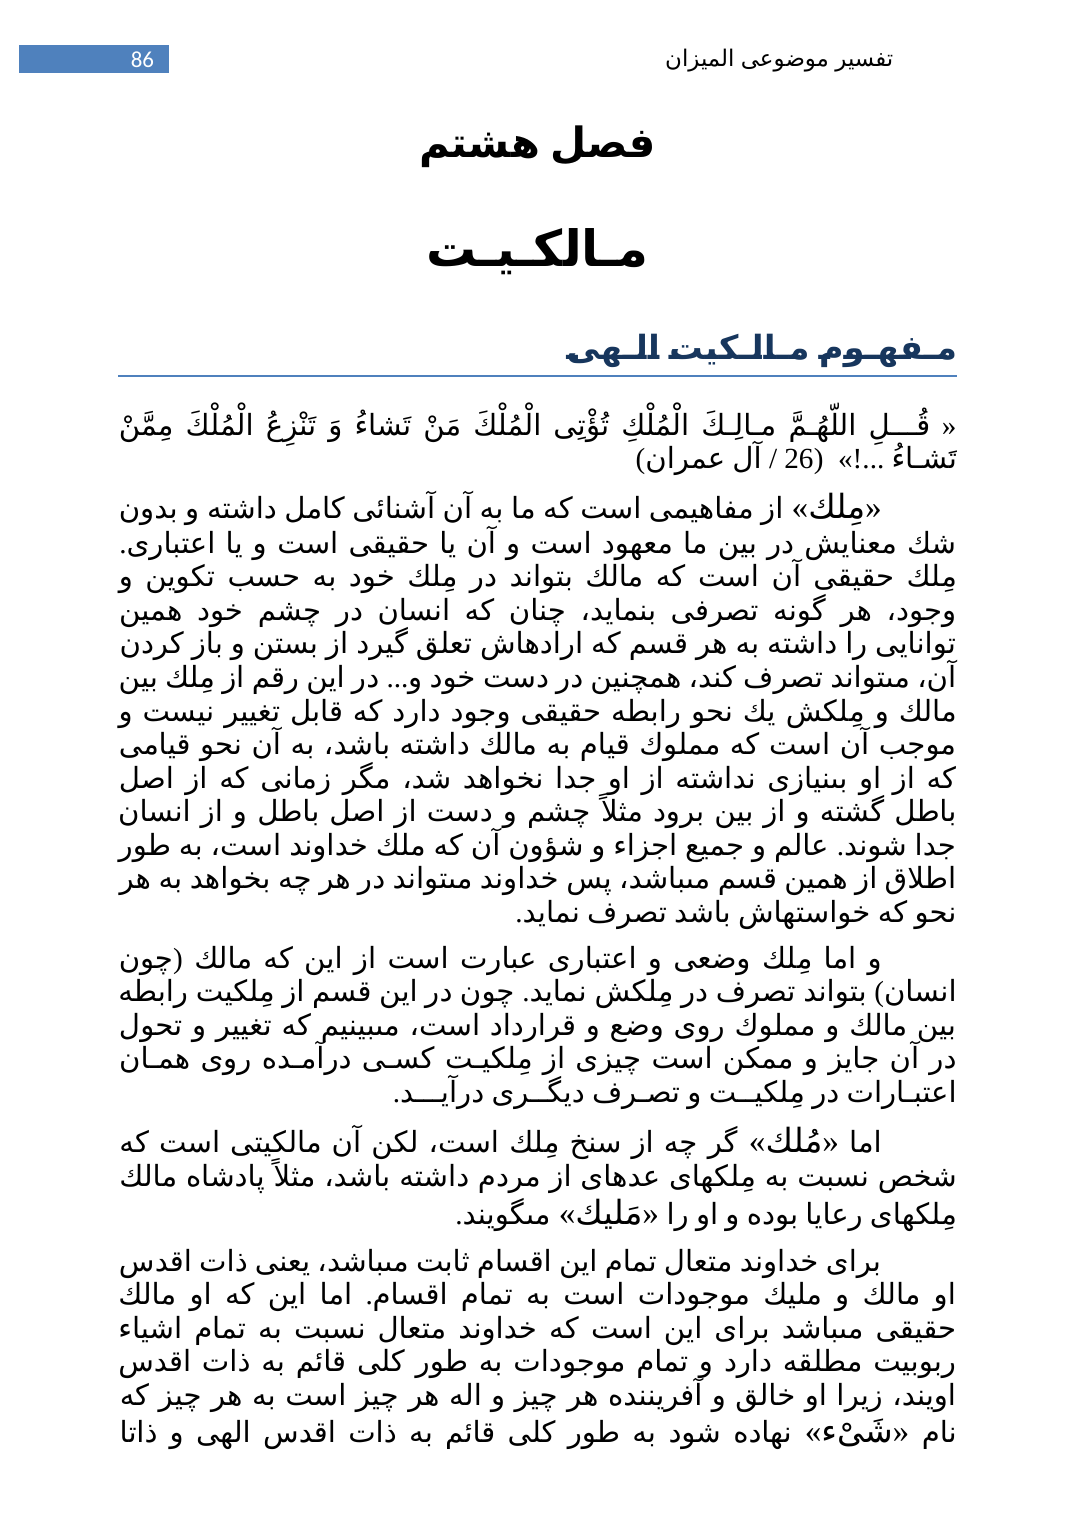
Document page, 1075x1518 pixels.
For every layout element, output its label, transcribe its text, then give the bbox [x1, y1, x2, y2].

text « قُـــلِ اللّهُـمَّ مـالِـكَ الْمُلْكِ تُؤْتِى الْمُلْكَ مَنْ تَشاءُ وَ تَنْزِعُ الْمُلْكَ مِمَّنْ تَشـاءُ ...!» (26 / آل عمران) [118, 408, 957, 475]
text مـالكـيـت [118, 220, 957, 277]
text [118, 1244, 957, 1450]
subtitle مـفهـوم مـالـكيت الـهى [118, 328, 957, 375]
text «مِلك» از مفاهيمى است كه ما به آن آشنائى كامل داشته و بدون شك معنايش در بين ما معهود است و آن يا حقيقى است و يا اعتبارى. مِلك حقيقى آن است كه مالك بتواند در مِلك خود به حسب تكوين و وجود، هر گونه تصرفى بنمايد، چنان كه انسان در چشم خود همين توانايى را داشته به هر قسم كه اراده‏اش تعلق گيرد از بستن و باز كردن آن، مى‏تواند تصرف كند، همچنين در دست خود و... در اين رقم از مِلك بين مالك و مِلكش يك نحو رابطه حقيقى وجود دارد كه قابل تغيير نيست و موجب آن است كه مملوك قيام به مالك داشته باشد، به آن نحو قيامى كه از او بى‏نيازى نداشته از او جدا نخواهد شد، مگر زمانى كه از اصل باطل گشته و از بين برود مثلاً چشم و دست از اصل باطل و از انسان جدا شوند. عالم و جميع اجزاء و شؤون آن كه ملك خداوند است، به طور اطلاق از همين قسم مى‏باشد، پس خداوند مى‏تواند در هر چه بخواهد به هر نحو كه خواسته‏اش باشد تصرف نمايد. [118, 488, 957, 928]
text و اما مِلك وضعى و اعتبارى عبارت است از اين كه مالك (چون انسان) بتواند تصرف در مِلكش نمايد. چون در اين قسم از مِلكيت رابطه بين مالك و مملوك روى وضع و قرارداد است، مى‏بينيم كه تغيير و تحول در آن جايز و ممكن است چيزى از مِلكيـت كسـى درآمـده روى همـان اعتبـارات در مِلكيــت و تصـرف ديگــرى درآيـــد. [118, 941, 957, 1109]
text فصل هشتم [118, 118, 957, 166]
text اما «مُلك» گر چه از سنخ مِلك است، لكن آن مالكيتى است كه شخص نسبت به مِلكهاى عده‏اى از مردم داشته باشد، مثلاً پادشاه مالك مِلكهاى رعايا بوده و او را «مَليك» مى‏گويند. [118, 1121, 957, 1231]
